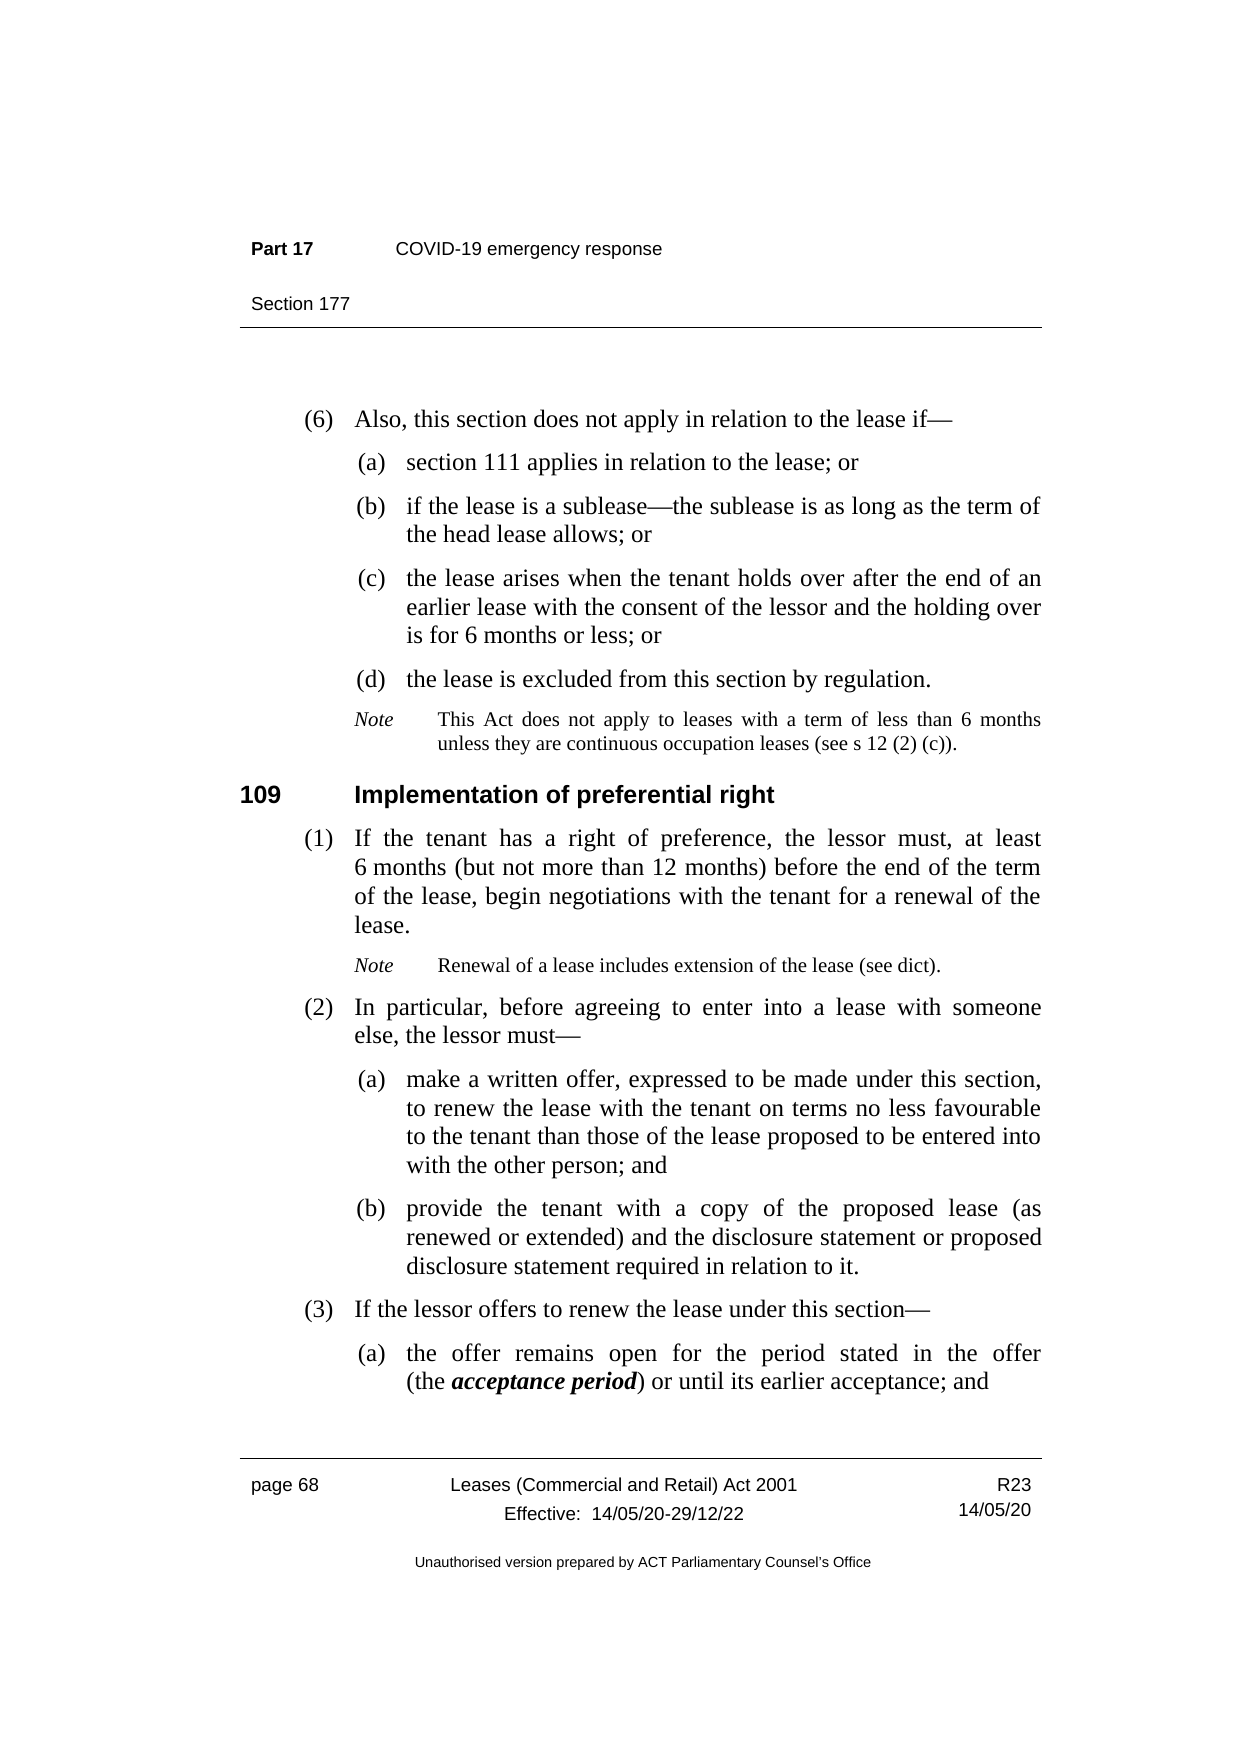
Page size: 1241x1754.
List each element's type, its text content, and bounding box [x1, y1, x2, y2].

text (1) If the tenant has a right of preference, the lessor must, at least 6 months (but not more than 12 months) before the end of the term of the lease, begin negotiations with the tenant for a renewal of the lease. [239, 823, 1042, 938]
text (c) the lease arises when the tenant holds over after the end of an earlier lease with the consent of the lessor and the holding over is for 6 months or less; or [239, 563, 1042, 649]
text (b) provide the tenant with a copy of the proposed lease (as renewed or extended) and the disclosure statement or proposed disclosure statement required in relation to it. [239, 1193, 1042, 1280]
text Note This Act does not apply to leases with a term of less than 6 months unless they are continuous occupation leases (see s 12 (2) (c)). [354, 707, 1042, 755]
text (3) If the lessor offers to renew the lease under this section— [239, 1294, 1042, 1323]
text (d) the lease is excluded from this section by regulation. [239, 664, 1042, 692]
text (a) make a written offer, expressed to be made under this section, to renew the lease with the tenant on terms no less favourable to the tenant than those of the lease proposed to be entered into with the other person; and [239, 1064, 1042, 1179]
text (a) the offer remains open for the period stated in the offer (the acceptance period) or until its earlier acceptance; and [239, 1338, 1042, 1395]
text (b) if the lease is a sublease—the sublease is as long as the term of the head lease allows; or [239, 491, 1042, 548]
text 109 Implementation of preferential right [239, 780, 1042, 809]
text (a) section 111 applies in relation to the lease; or [239, 447, 1042, 476]
text (2) In particular, before agreeing to enter into a lease with someone else, the lessor must— [239, 992, 1042, 1049]
text Note Renewal of a lease includes extension of the lease (see dict). [354, 953, 1042, 977]
text (6) Also, this section does not apply in relation to the lease if— [239, 404, 1042, 433]
